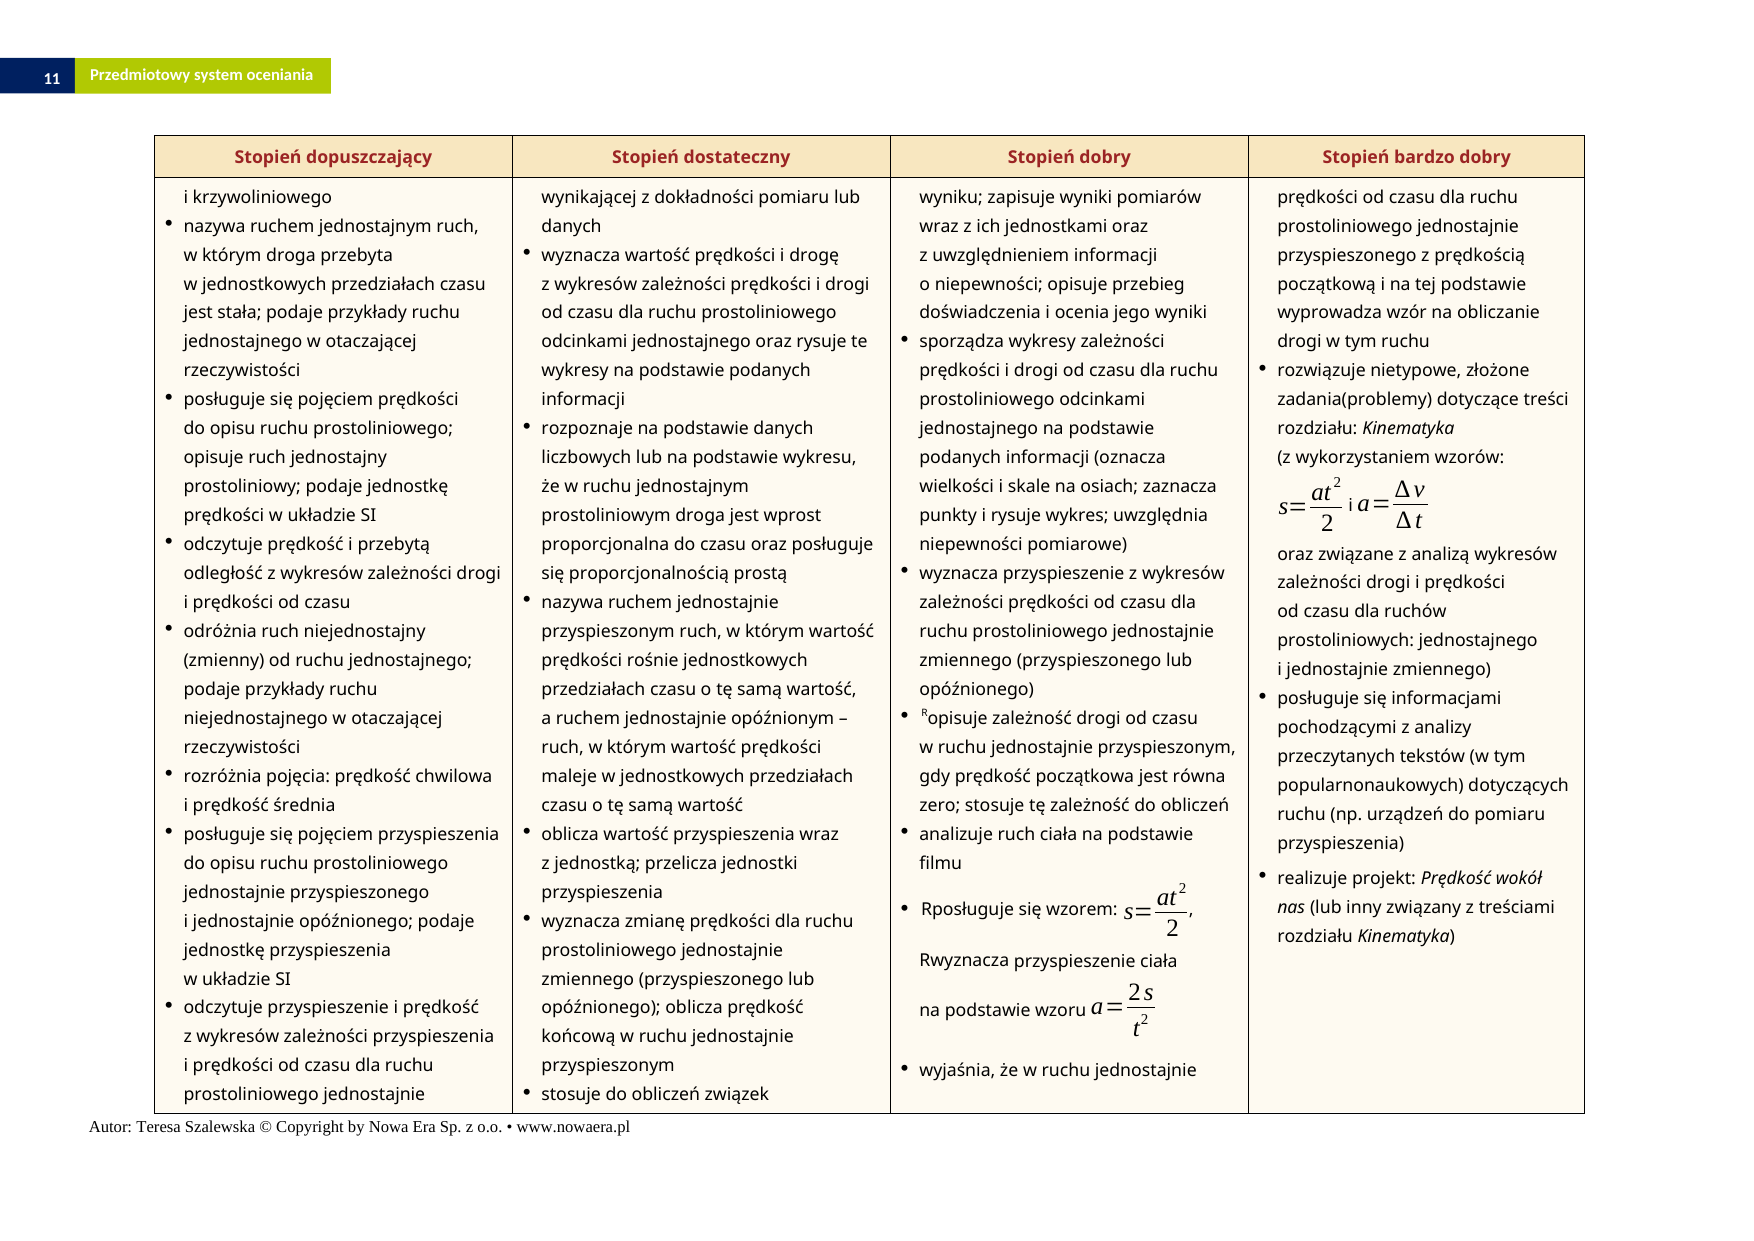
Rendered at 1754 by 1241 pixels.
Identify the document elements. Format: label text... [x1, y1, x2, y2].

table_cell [155, 178, 512, 1112]
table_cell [513, 178, 890, 1112]
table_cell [1249, 178, 1584, 1112]
table_header Stopień dobry [891, 136, 1248, 177]
table_header Stopień dostateczny [513, 136, 890, 177]
table_header Stopień dopuszczający [155, 136, 512, 177]
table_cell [891, 178, 1248, 1112]
table_header Stopień bardzo dobry [1249, 136, 1584, 177]
